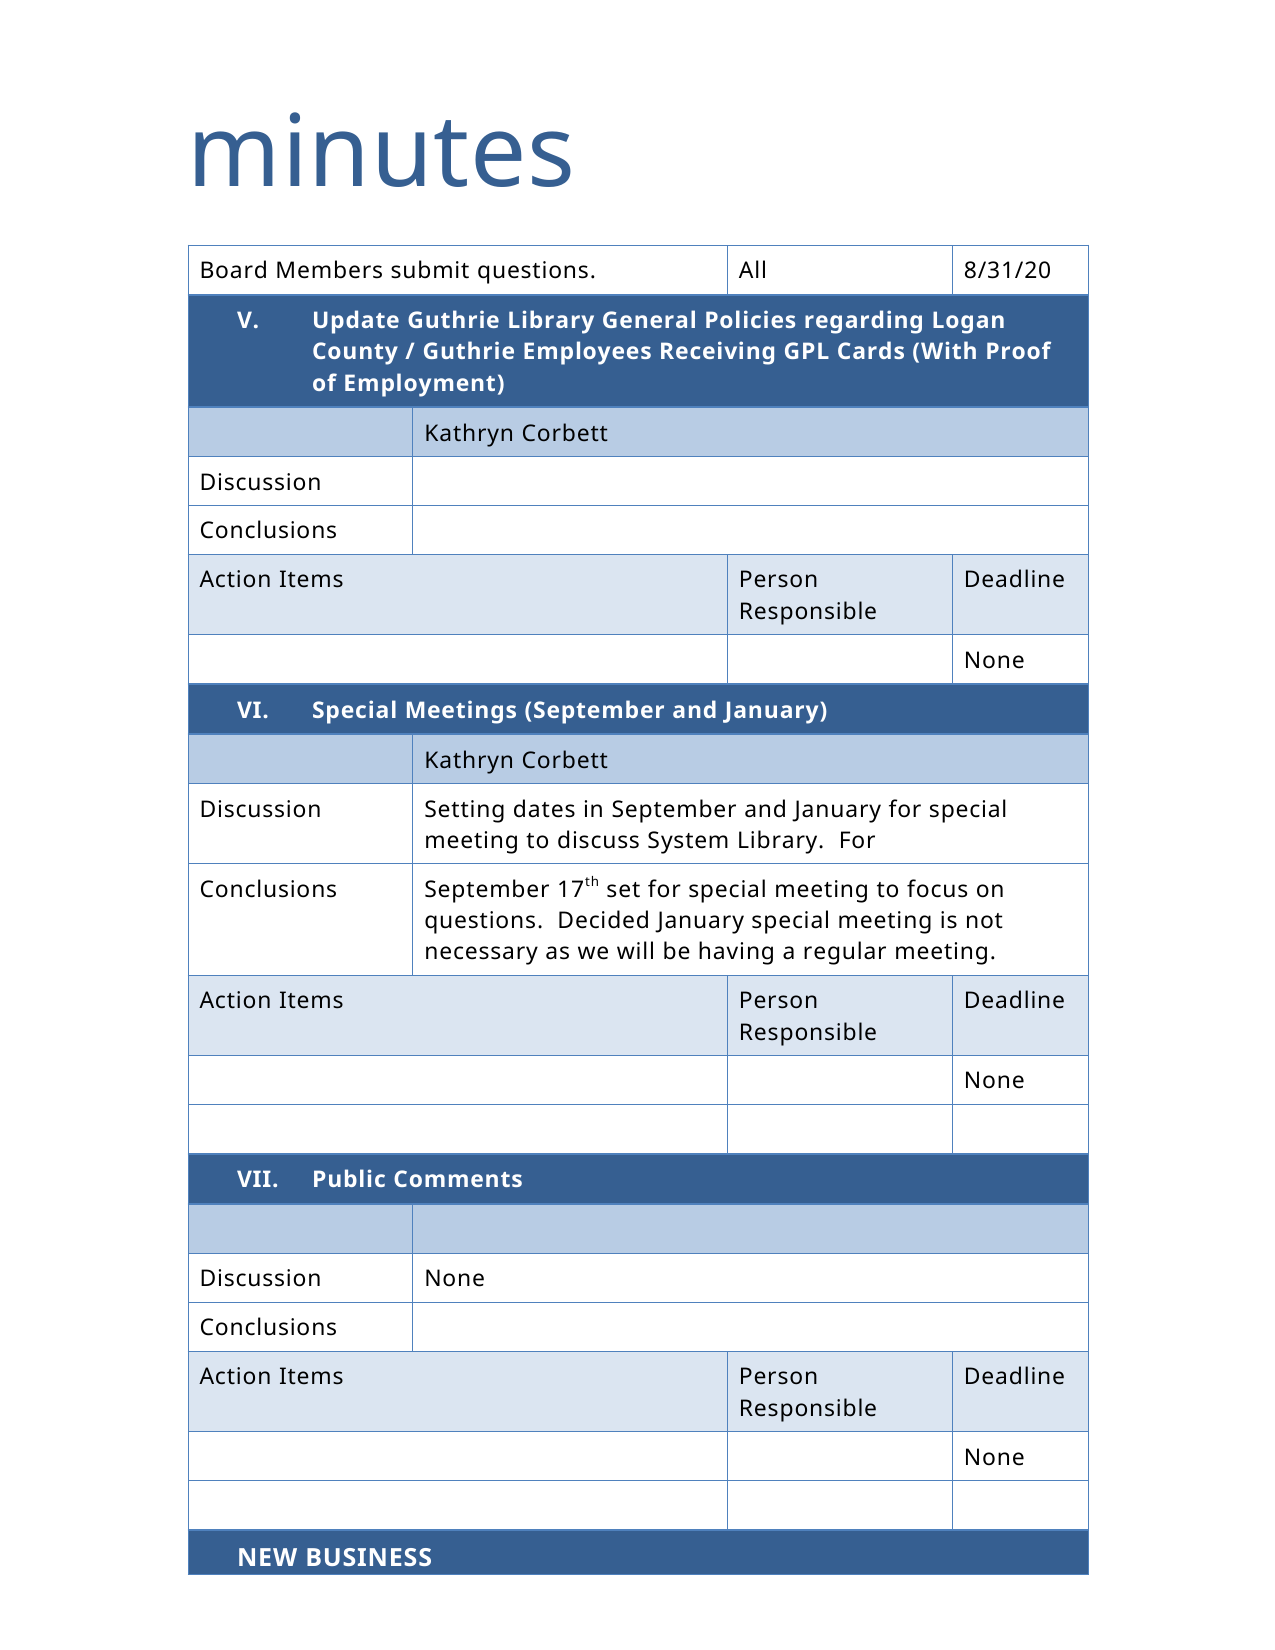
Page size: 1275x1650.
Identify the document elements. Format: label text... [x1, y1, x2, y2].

table_cell [189, 1432, 727, 1480]
table_header Update Guthrie Library General Policies regarding Logan County / Guthrie Employees Receiving GPL Cards (With Proof of Employment) [189, 296, 1088, 406]
table_cell [189, 457, 412, 505]
table_cell [189, 1105, 727, 1153]
table_header Special Meetings (September and January) [189, 685, 1088, 733]
table_cell [953, 1481, 1088, 1529]
table_cell None [413, 1254, 1088, 1302]
table_header Kathryn Corbett [413, 735, 1088, 783]
table_cell None [953, 635, 1088, 683]
table_cell [413, 1303, 1088, 1351]
table_cell [189, 1056, 727, 1104]
table_cell September 17th set for special meeting to focus on questions. Decided January special meeting is not necessary as we will be having a regular meeting. [413, 864, 1088, 975]
table_cell [953, 1105, 1088, 1153]
table_cell [728, 1105, 952, 1153]
table_header [413, 1205, 1088, 1253]
table_cell Board Members submit questions. [189, 246, 727, 293]
table_cell [728, 1432, 952, 1480]
table_header Public Comments [189, 1155, 1088, 1203]
table_header [189, 1205, 412, 1253]
table_header [189, 735, 412, 783]
table_header [189, 408, 412, 456]
table_cell [189, 635, 727, 683]
table_cell [189, 784, 412, 863]
table_cell [189, 1481, 727, 1529]
table_cell [728, 1056, 952, 1104]
table_cell None [953, 1056, 1088, 1104]
table_cell [413, 506, 1088, 554]
table_cell [728, 1481, 952, 1529]
table_cell [413, 457, 1088, 505]
table_cell [728, 635, 952, 683]
table_cell [189, 1254, 412, 1302]
table_header Kathryn Corbett [413, 408, 1088, 456]
table_cell 8/31/20 [953, 246, 1088, 293]
table_cell None [953, 1432, 1088, 1480]
table_cell Setting dates in September and January for special meeting to discuss System Library. For [413, 784, 1088, 863]
table_cell All [728, 246, 952, 293]
table_header NEW BUSINESS [189, 1531, 1088, 1573]
